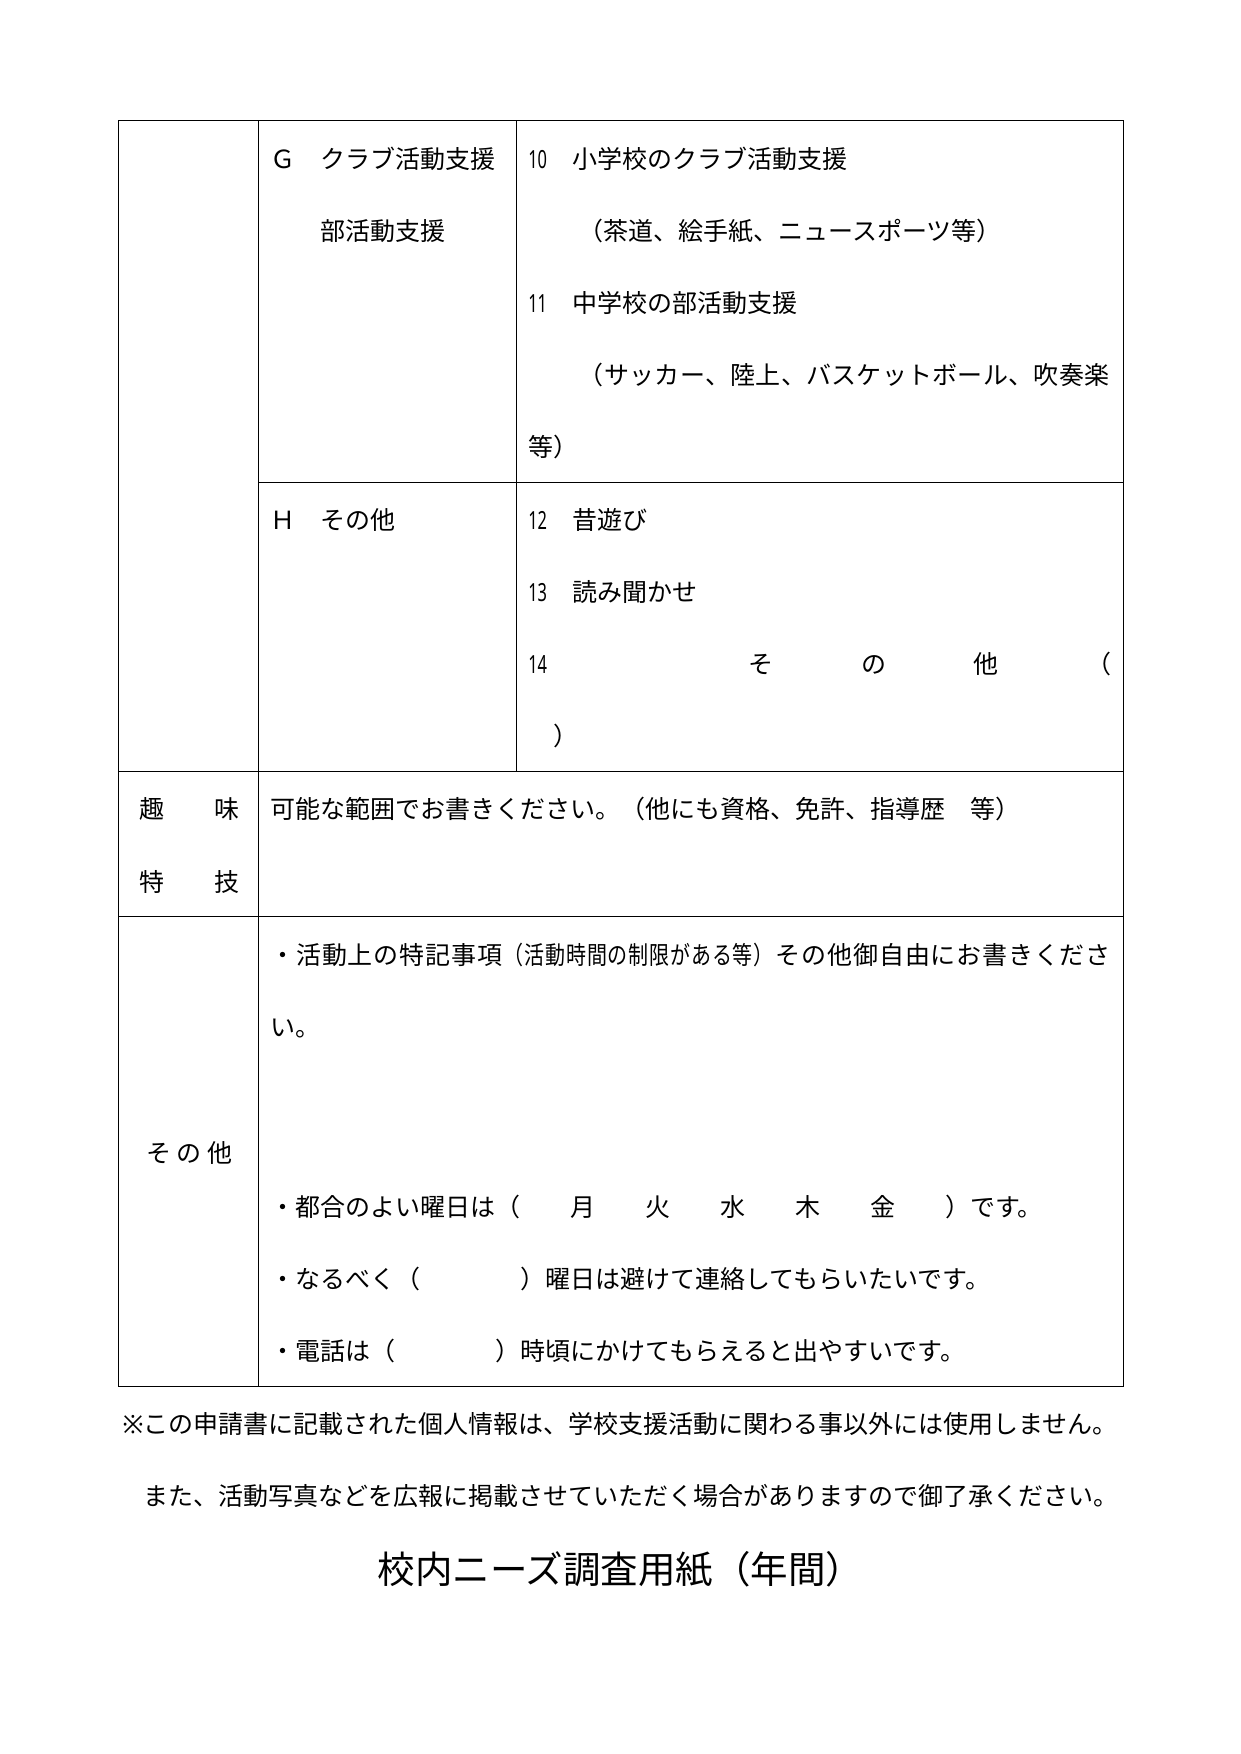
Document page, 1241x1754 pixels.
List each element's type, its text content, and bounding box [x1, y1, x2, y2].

text また、活動写真などを広報に掲載させていただく場合がありますので御了承ください。 [118, 1459, 1122, 1531]
table_cell Ｈ その他 [259, 483, 516, 771]
text ※この申請書に記載された個人情報は、学校支援活動に関わる事以外には使用しません。 [118, 1387, 1122, 1459]
text 校内ニーズ調査用紙（年間） [118, 1531, 1122, 1603]
table_cell 可能な範囲でお書きください。（他にも資格、免許、指導歴 等） [259, 772, 1123, 916]
table_cell Ｇ クラブ活動支援 部活動支援 [259, 121, 516, 482]
table_cell 10 小学校のクラブ活動支援 （茶道、絵手紙、ニュースポーツ等） 11 中学校の部活動支援 （サッカー、陸上、バスケットボール、吹奏楽等） [517, 121, 1123, 482]
table_cell ・活動上の特記事項（活動時間の制限がある等）その他御自由にお書きください。 ・都合のよい曜日は（ 月 火 水 木 金 ）です。 ・なるべく（ ）曜日は避けて連絡してもらいたいです。 ・電話は（ ）時頃にかけてもらえると出やすいです。 [259, 917, 1123, 1386]
table_cell 趣 味 特 技 [119, 772, 258, 916]
table_cell そ の 他 [119, 917, 258, 1386]
table_cell 12 昔遊び 13 読み聞かせ 14 その他（ ） [517, 483, 1123, 771]
